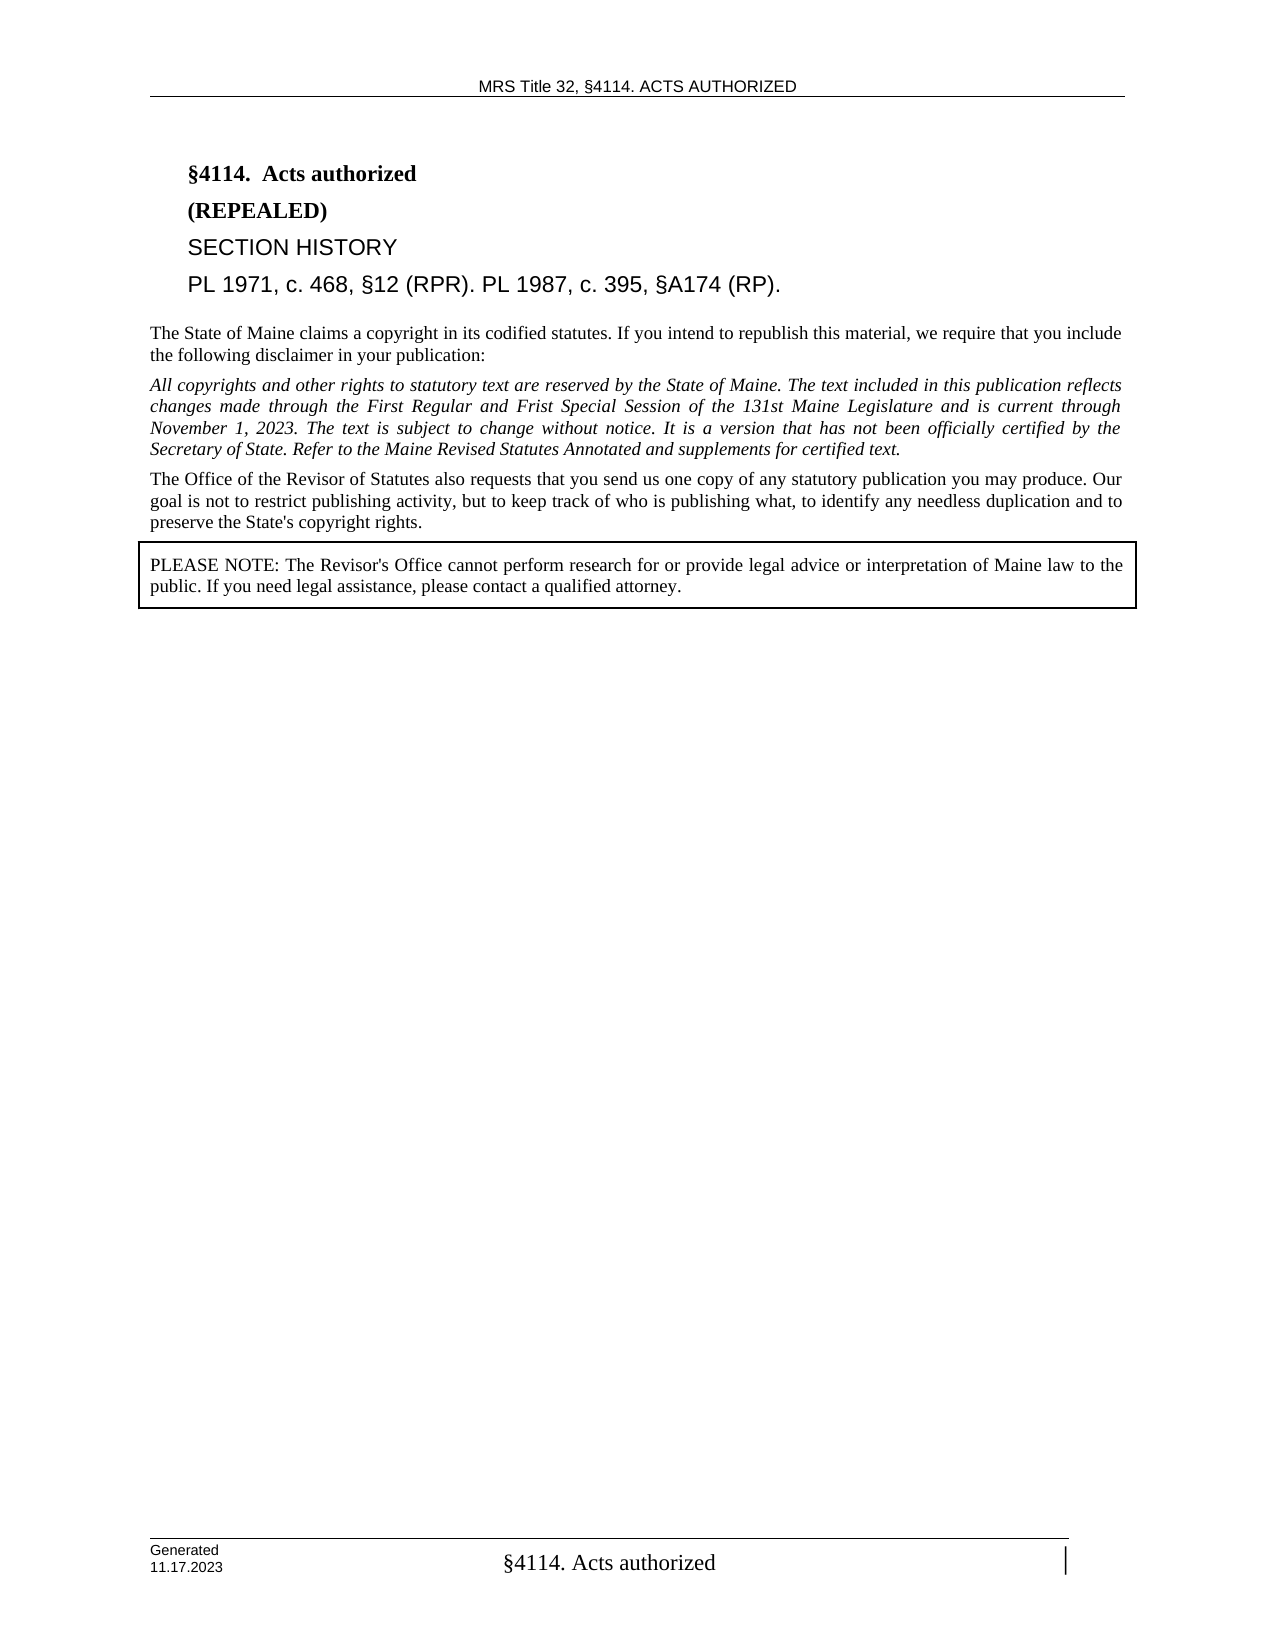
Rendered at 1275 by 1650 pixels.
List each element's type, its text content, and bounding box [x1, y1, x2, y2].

text The State of Maine claims a copyright in its codified statutes. If you intend to republish this material, we require that you include the following disclaimer in your publication: [150, 322, 1125, 365]
text (REPEALED) [187, 197, 1125, 223]
text §4114. Acts authorized [187, 160, 1125, 187]
text SECTION HISTORY [187, 234, 1125, 260]
text PL 1971, c. 468, §12 (RPR). PL 1987, c. 395, §A174 (RP). [187, 271, 1125, 297]
text PLEASE NOTE: The Revisor's Office cannot perform research for or provide legal advice or interpretation of Maine law to the public. If you need legal assistance, please contact a qualified attorney. [140, 543, 1135, 607]
text All copyrights and other rights to statutory text are reserved by the State of Maine. The text included in this publication reflects changes made through the First Regular and Frist Special Session of the 131st Maine Legislature and is current through November 1, 2023 . The text is subject to change without notice. It is a version that has not been officially certified by the Secretary of State. Refer to the Maine Revised Statutes Annotated and supplements for certified text. [150, 373, 1125, 460]
text The Office of the Revisor of Statutes also requests that you send us one copy of any statutory publication you may produce. Our goal is not to restrict publishing activity, but to keep track of who is publishing what, to identify any needless duplication and to preserve the State's copyright rights. [150, 468, 1125, 533]
